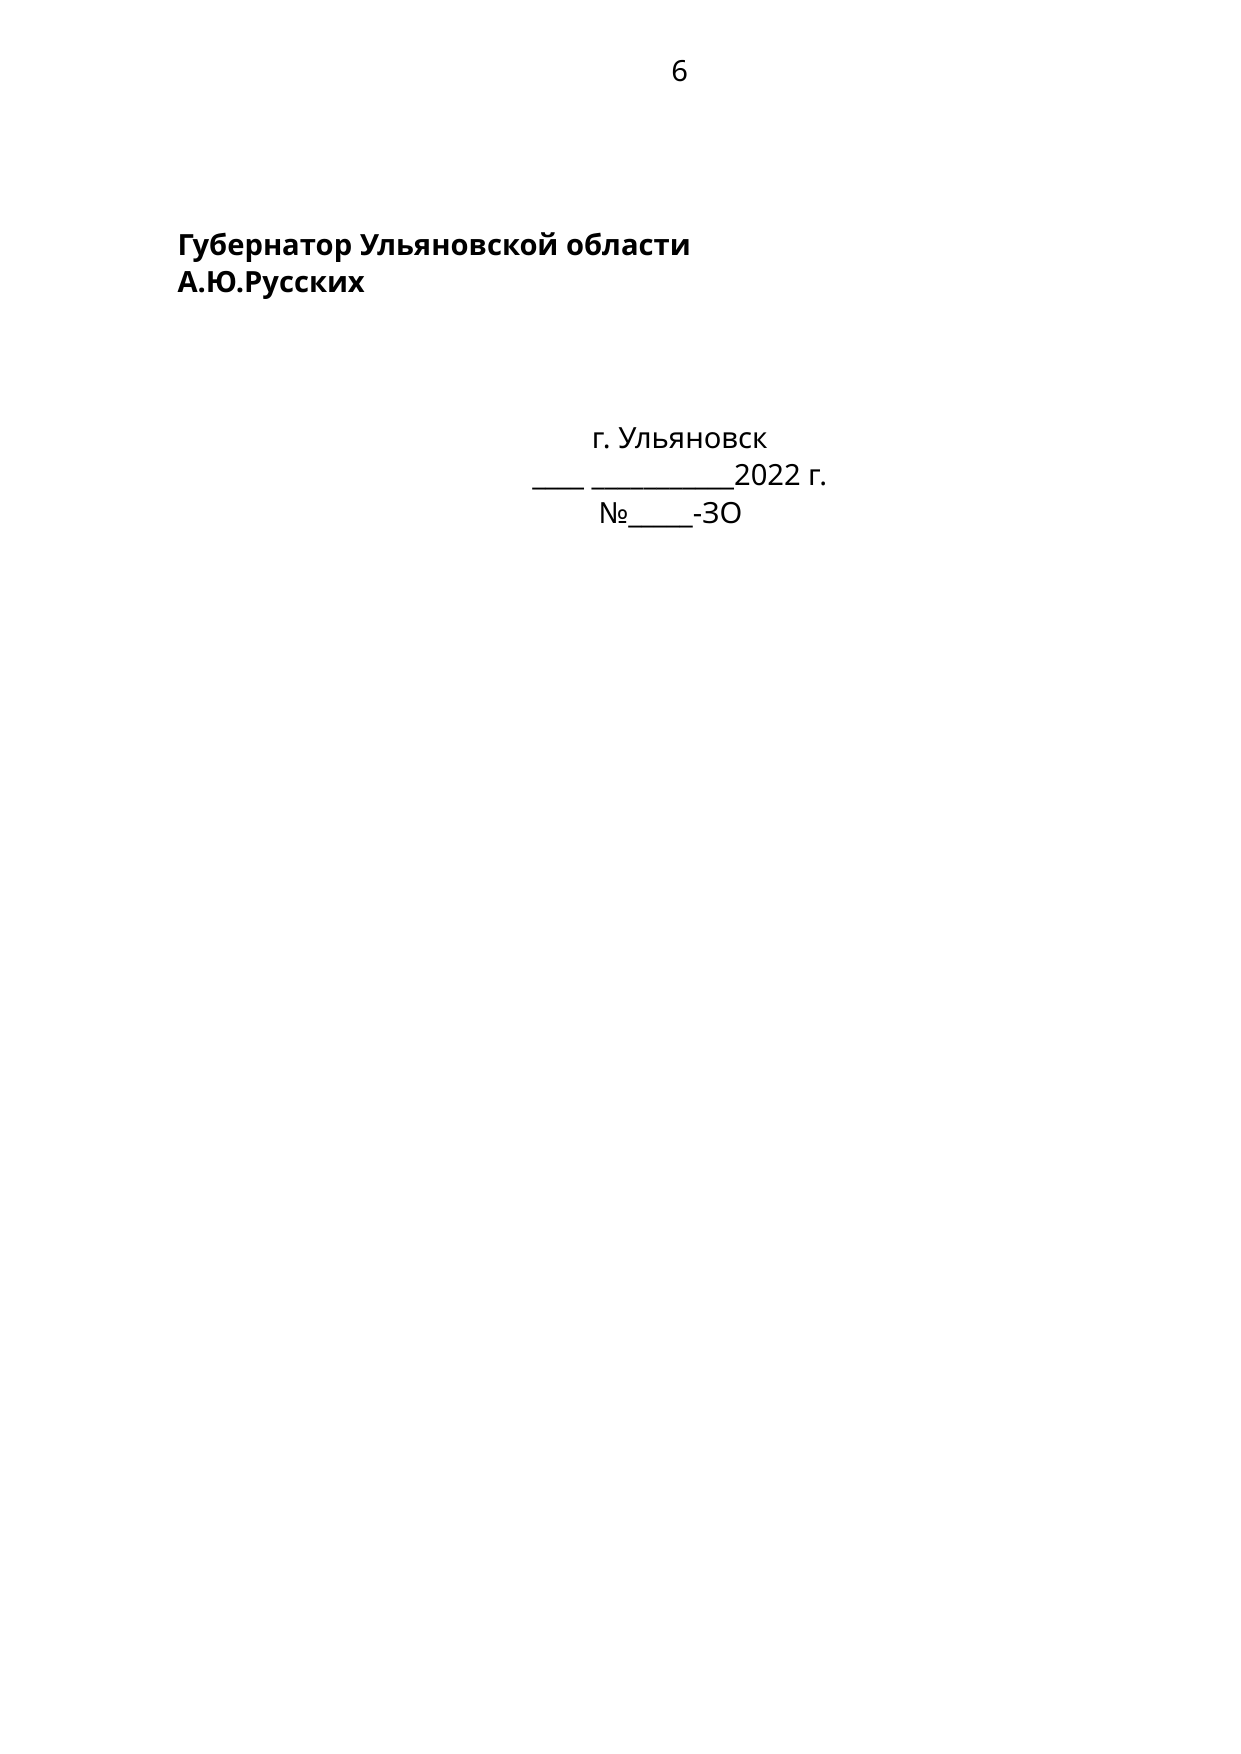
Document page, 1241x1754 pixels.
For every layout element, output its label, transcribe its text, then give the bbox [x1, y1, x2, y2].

text Губернатор Ульяновской области А.Ю.Русских [177, 226, 1188, 301]
text г. Ульяновск [177, 418, 1182, 456]
text ____ ___________2022 г. [177, 456, 1182, 493]
text №_____-ЗО [158, 493, 1182, 531]
